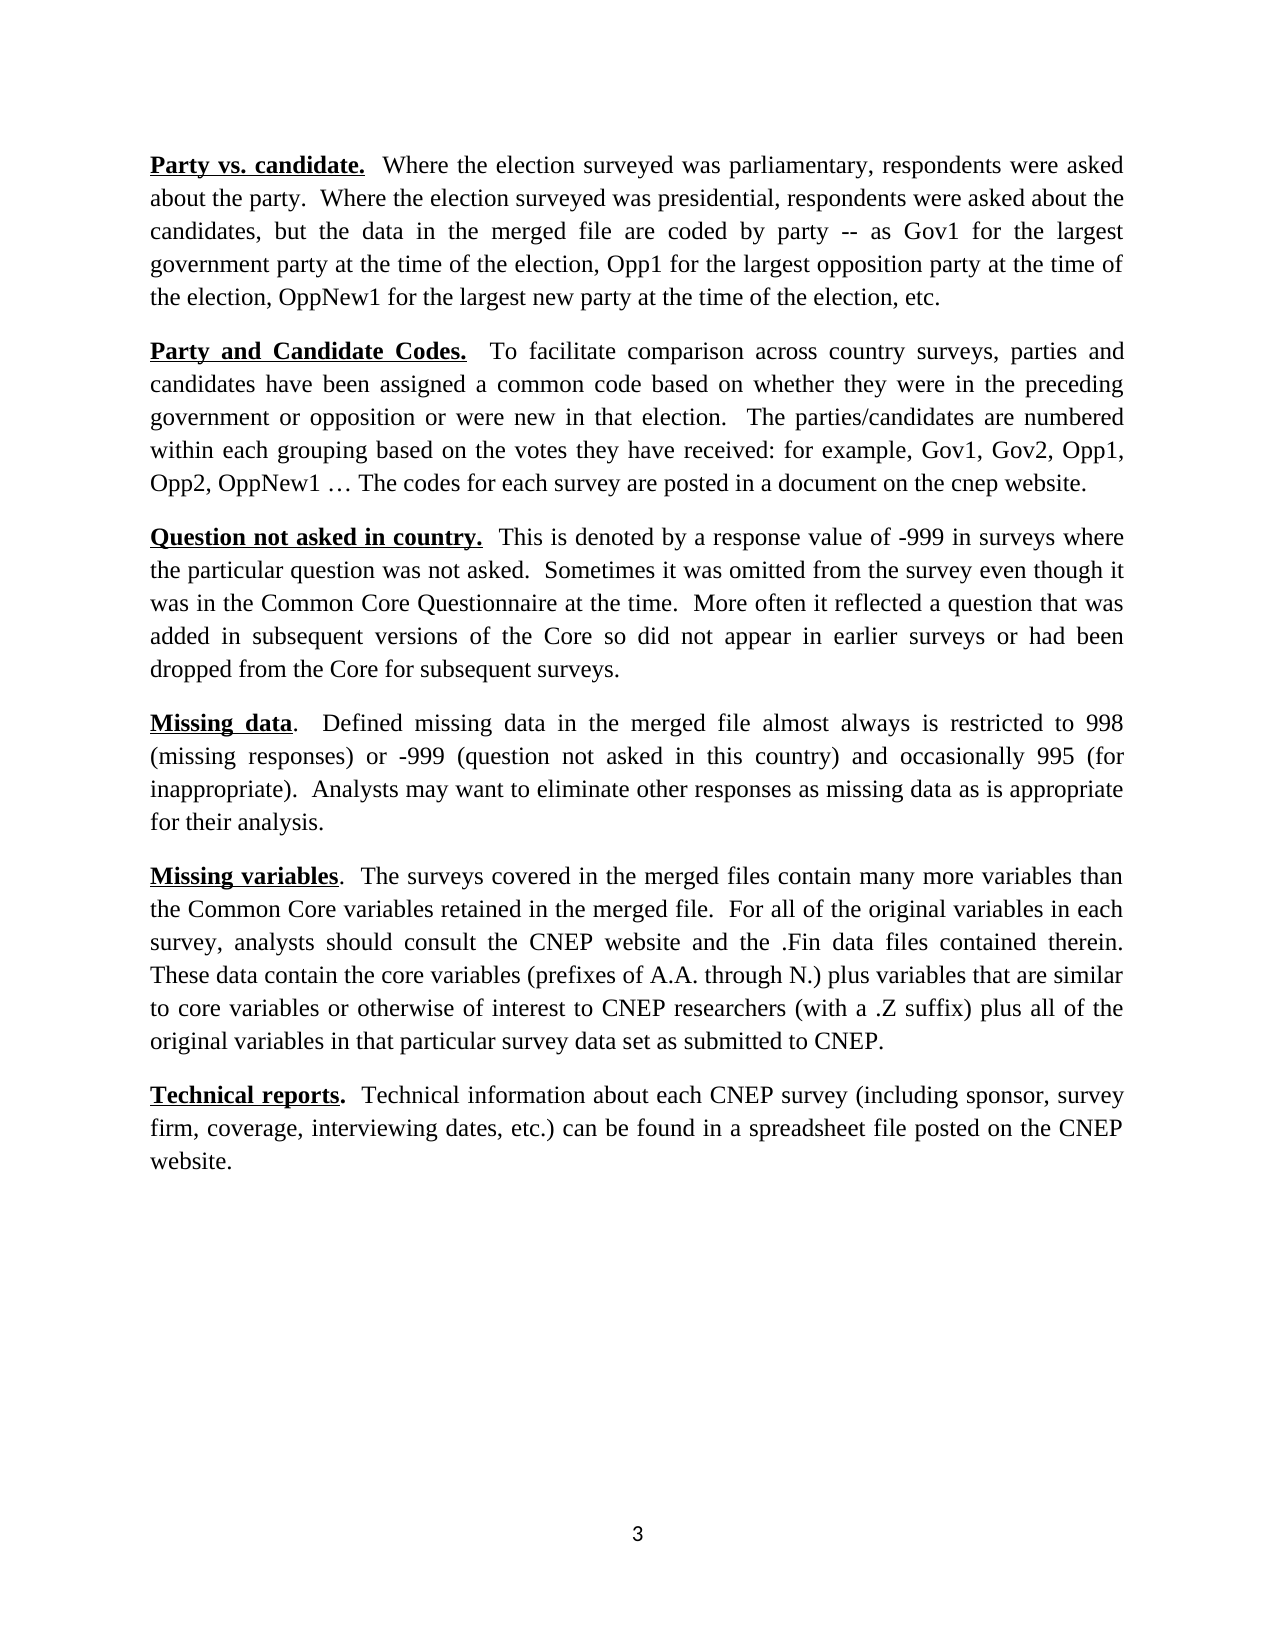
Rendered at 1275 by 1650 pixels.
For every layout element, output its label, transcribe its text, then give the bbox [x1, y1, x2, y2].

text Technical reports. Technical information about each CNEP survey (including sponsor, survey firm, coverage, interviewing dates, etc.) can be found in a spreadsheet file posted on the CNEP website. [150, 1080, 1125, 1174]
text Missing variables. The surveys covered in the merged files contain many more variables than the Common Core variables retained in the merged file. For all of the original variables in each survey, analysts should consult the CNEP website and the .Fin data files contained therein. These data contain the core variables (prefixes of A.A. through N.) plus variables that are similar to core variables or otherwise of interest to CNEP researchers (with a .Z suffix) plus all of the original variables in that particular survey data set as submitted to CNEP. [150, 861, 1125, 1054]
text Party vs. candidate. Where the election surveyed was parliamentary, respondents were asked about the party. Where the election surveyed was presidential, respondents were asked about the candidates, but the data in the merged file are coded by party -- as Gov1 for the largest government party at the time of the election, Opp1 for the largest opposition party at the time of the election, OppNew1 for the largest new party at the time of the election, etc. [150, 150, 1125, 311]
text Missing data. Defined missing data in the merged file almost always is restricted to 998 (missing responses) or -999 (question not asked in this country) and occasionally 995 (for inappropriate). Analysts may want to eliminate other responses as missing data as is appropriate for their analysis. [150, 708, 1125, 836]
text Party and Candidate Codes. To facilitate comparison across country surveys, parties and candidates have been assigned a common code based on whether they were in the preceding government or opposition or were new in that election. The parties/candidates are numbered within each grouping based on the votes they have received: for example, Gov1, Gov2, Opp1, Opp2, OppNew1 … The codes for each survey are posted in a document on the cnep website. [150, 336, 1125, 497]
text Question not asked in country. This is denoted by a response value of -999 in surveys where the particular question was not asked. Sometimes it was omitted from the survey even though it was in the Common Core Questionnaire at the time. More often it reflected a question that was added in subsequent versions of the Core so did not appear in earlier surveys or had been dropped from the Core for subsequent surveys. [150, 522, 1125, 683]
